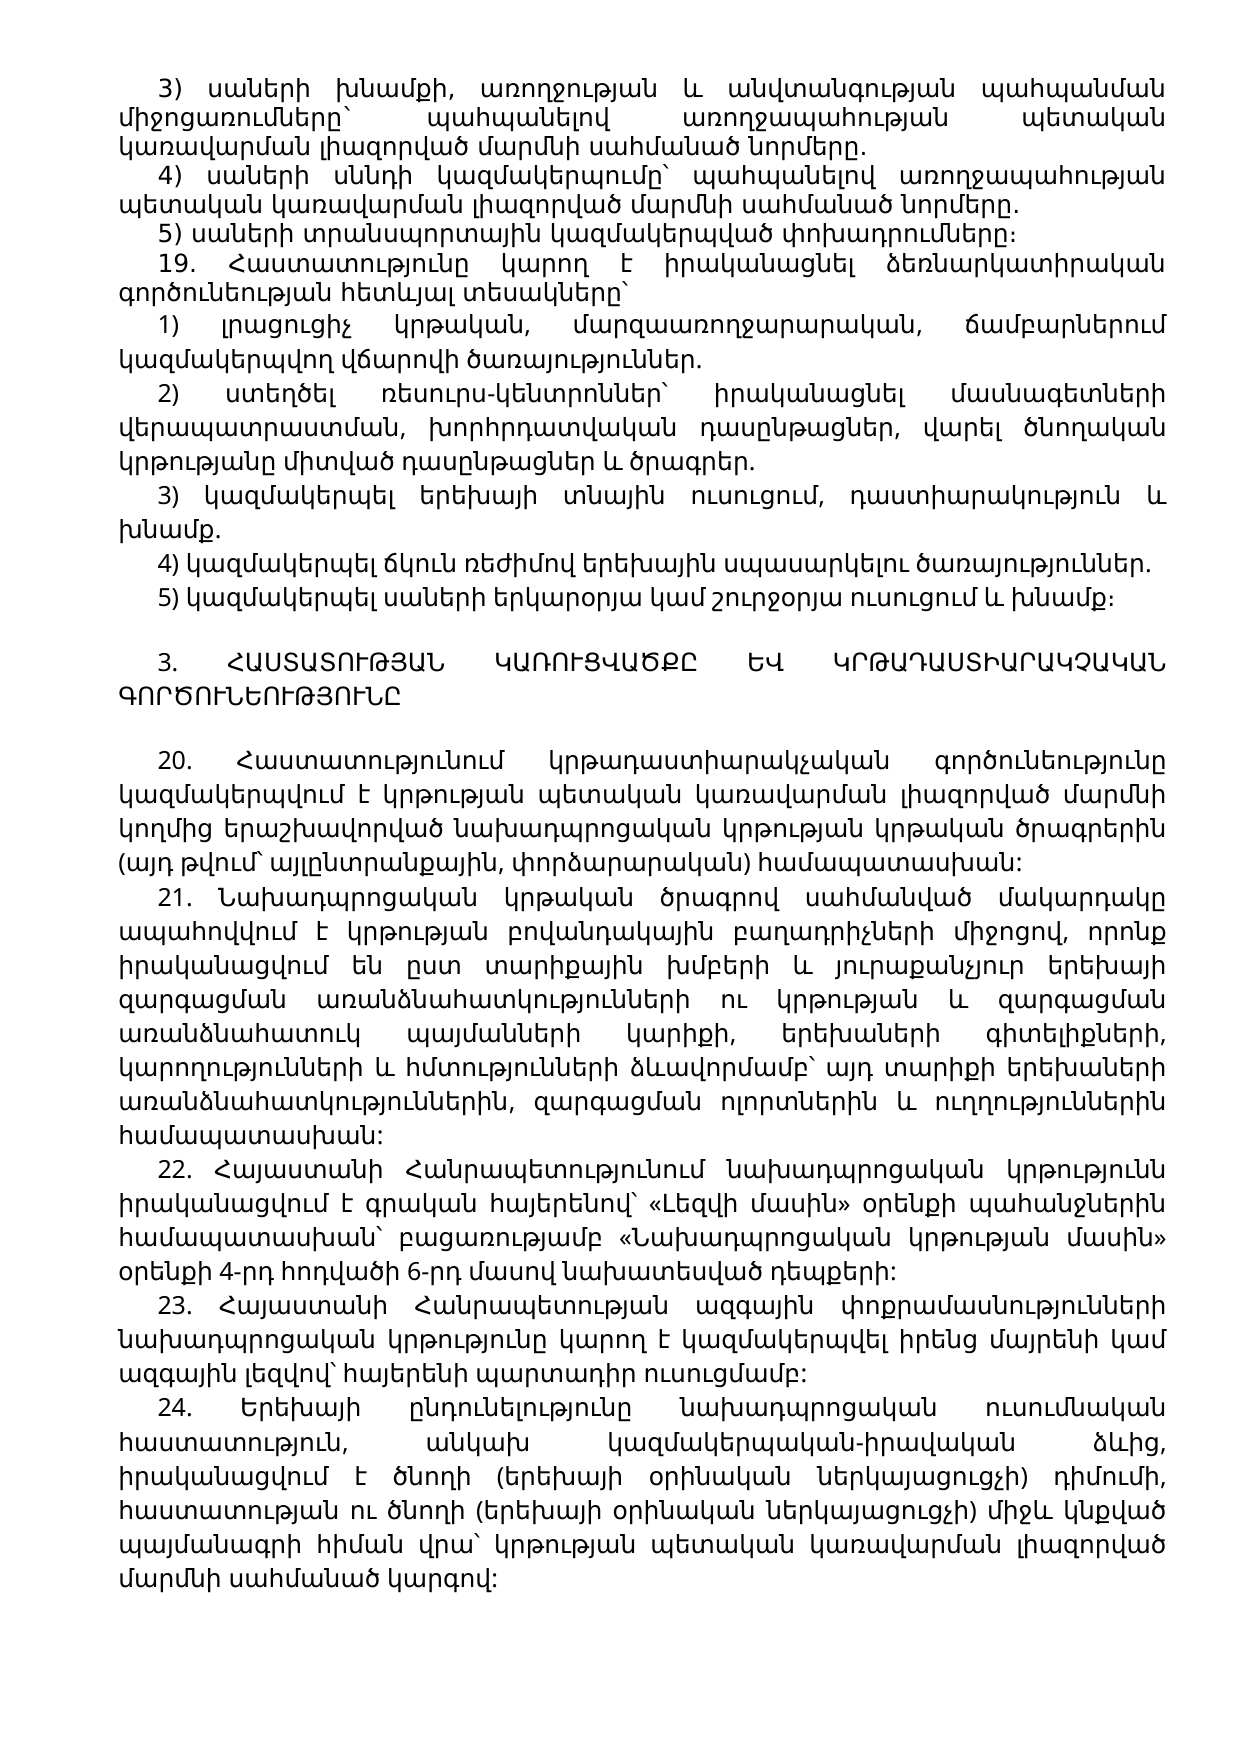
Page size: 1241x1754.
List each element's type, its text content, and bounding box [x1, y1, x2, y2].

text 3. ՀԱՍՏԱՏՈՒԹՅԱՆ ԿԱՌՈՒՑՎԱԾՔԸ ԵՎ ԿՐԹԱԴԱՍՏԻԱՐԱԿՉԱԿԱՆ ԳՈՐԾՈՒՆԵՈՒԹՅՈՒՆԸ [118, 644, 1167, 712]
text 5) սաների տրանսպորտային կազմակերպված փոխադրումները։ [118, 220, 1167, 249]
text 3) կազմակերպել երեխայի տնային ուսուցում, դաստիարակություն և խնամք. [118, 477, 1167, 546]
text 20. Հաստատությունում կրթադաստիարակչական գործունեությունը կազմակերպվում է կրթության պետական կառավարման լիազորված մարմնի կողմից երաշխավորված նախադպրոցական կրթության կրթական ծրագրերին (այդ թվում՝ այլընտրանքային, փորձարարական) համապատասխան: [118, 743, 1167, 879]
text 22. Հայաստանի Հանրապետությունում նախադպրոցական կրթությունն իրականացվում է գրական հայերենով՝ «Լեզվի մասին» օրենքի պահանջներին համապատասխան՝ բացառությամբ «Նախադպրոցական կրթության մասին» օրենքի 4-րդ հոդվածի 6-րդ մասով նախատեսված դեպքերի: [118, 1152, 1167, 1288]
text 2) ստեղծել ռեսուրս-կենտրոններ՝ իրականացնել մասնագետների վերապատրաստման, խորհրդատվական դասընթացներ, վարել ծնողական կրթությանը միտված դասընթացներ և ծրագրեր. [118, 375, 1167, 477]
text 21. Նախադպրոցական կրթական ծրագրով սահմանված մակարդակը ապահովվում է կրթության բովանդակային բաղադրիչների միջոցով, որոնք իրականացվում են ըստ տարիքային խմբերի և յուրաքանչյուր երեխայի զարգացման առանձնահատկությունների ու կրթության և զարգացման առանձնահատուկ պայմանների կարիքի, երեխաների գիտելիքների, կարողությունների և հմտությունների ձևավորմամբ՝ այդ տարիքի երեխաների առանձնահատկություններին, զարգացման ոլորտներին և ուղղություններին համապատասխան: [118, 879, 1167, 1152]
text 3) սաների խնամքի, առողջության և անվտանգության պահպանման միջոցառումները` պահպանելով առողջապահության պետական կառավարման լիազորված մարմնի սահմանած նորմերը. [118, 74, 1167, 161]
text 4) սաների սննդի կազմակերպումը՝ պահպանելով առողջապահության պետական կառավարման լիազորված մարմնի սահմանած նորմերը. [118, 161, 1167, 220]
text 23. Հայաստանի Հանրապետության ազգային փոքրամասնությունների նախադպրոցական կրթությունը կարող է կազմակերպվել իրենց մայրենի կամ ազգային լեզվով՝ հայերենի պարտադիր ուսուցմամբ: [118, 1288, 1167, 1390]
text 19. Հաստատությունը կարող է իրականացնել ձեռնարկատիրական գործունեության հետևյալ տեսակները՝ [118, 249, 1167, 307]
text 1) լրացուցիչ կրթական, մարզաառողջարարական, ճամբարներում կազմակերպվող վճարովի ծառայություններ. [118, 307, 1167, 375]
text 4) կազմակերպել ճկուն ռեժիմով երեխային սպասարկելու ծառայություններ. [118, 546, 1167, 580]
text 5) կազմակերպել սաների երկարօրյա կամ շուրջօրյա ուսուցում և խնամք։ [118, 580, 1167, 614]
text 24. Երեխայի ընդունելությունը նախադպրոցական ուսումնական հաստատություն, անկախ կազմակերպական-իրավական ձևից, իրականացվում է ծնողի (երեխայի օրինական ներկայացուցչի) դիմումի, հաստատության ու ծնողի (երեխայի օրինական ներկայացուցչի) միջև կնքված պայմանագրի հիման վրա՝ կրթության պետական կառավարման լիազորված մարմնի սահմանած կարգով: [118, 1390, 1167, 1594]
